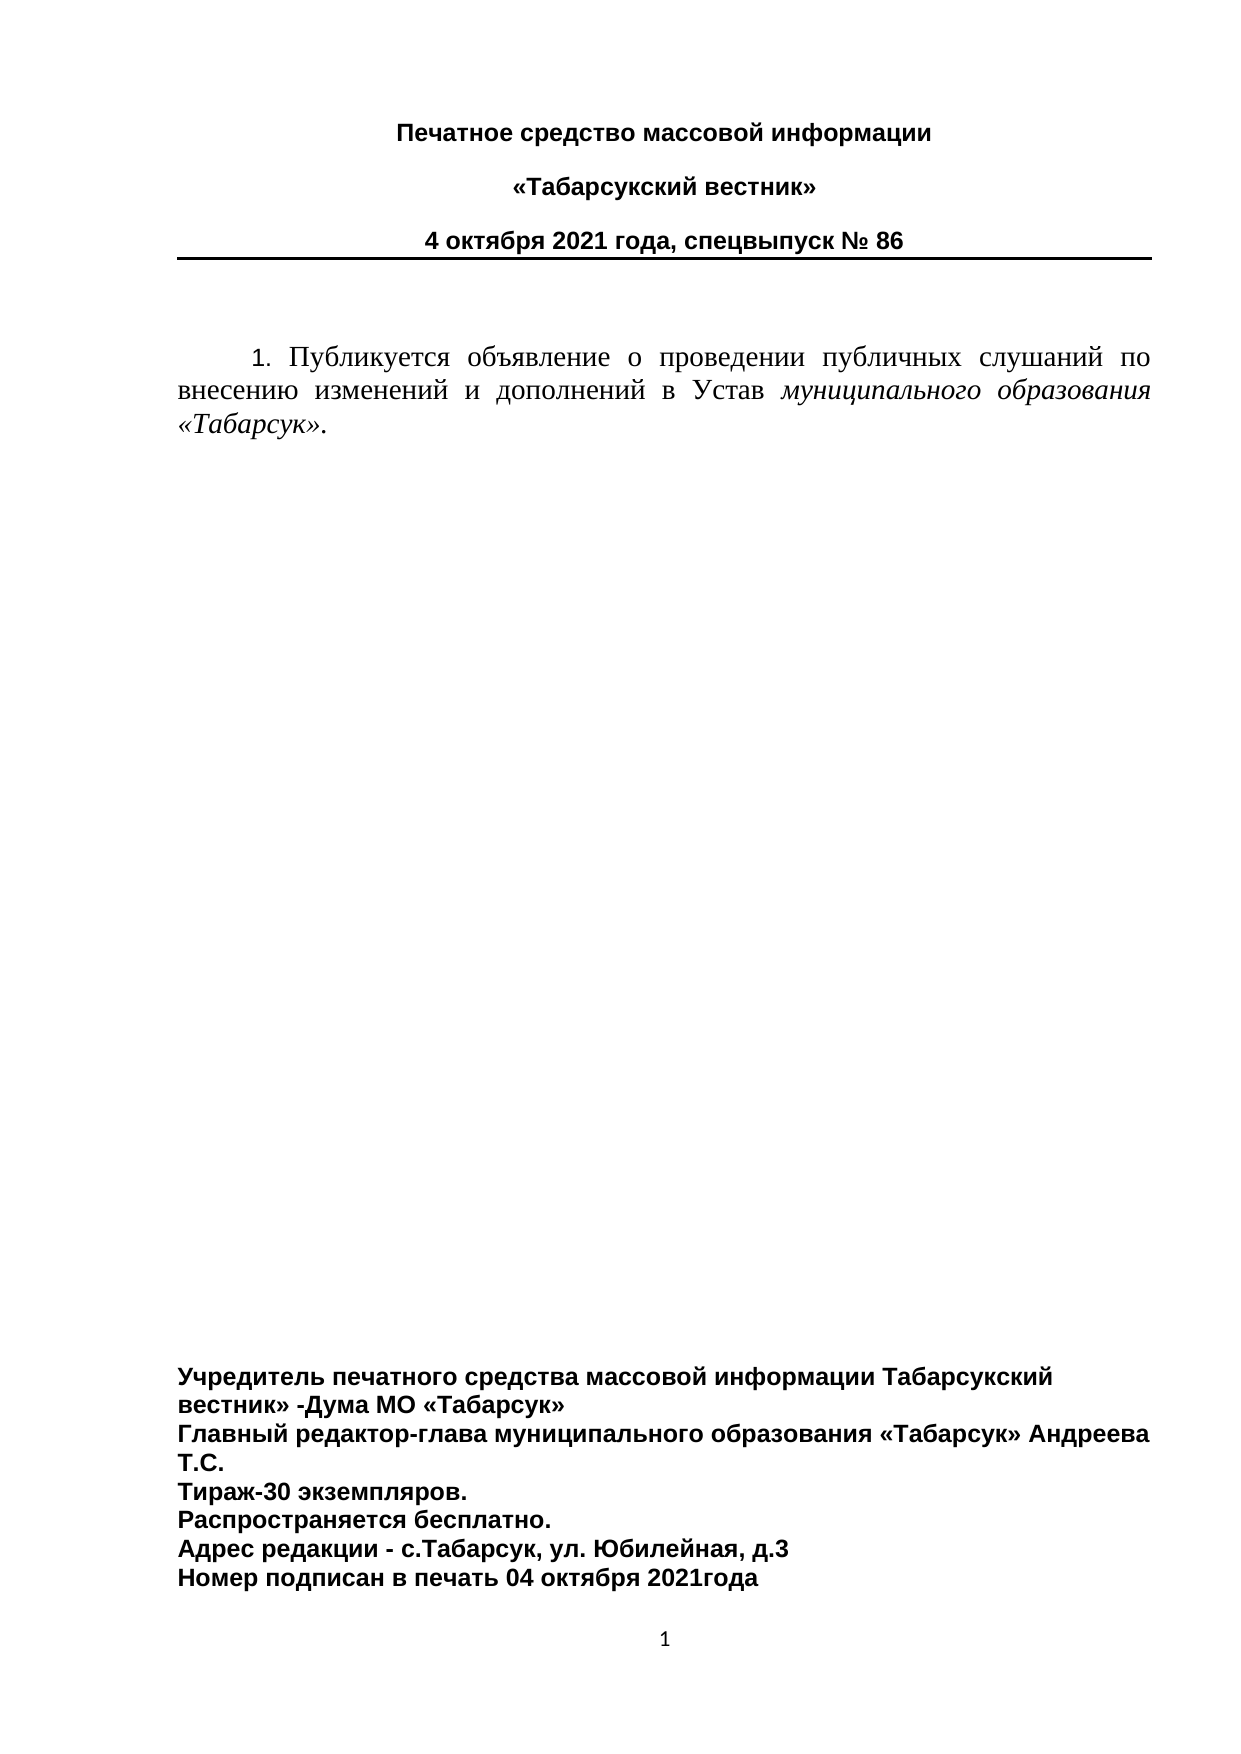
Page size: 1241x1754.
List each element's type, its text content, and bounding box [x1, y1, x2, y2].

text Адрес редакции - с.Табарсук, ул. Юбилейная, д.3 [177, 1534, 1152, 1563]
text Печатное средство массовой информации [177, 118, 1152, 147]
text «Табарсукский вестник» [177, 172, 1152, 201]
text Распространяется бесплатно. [177, 1505, 1152, 1534]
text 4 октября 2021 года, спецвыпуск № 86 [177, 226, 1152, 257]
text 1. Публикуется объявление о проведении публичных слушаний по внесению изменений и дополнений в Устав муниципального образования «Табарсук». [177, 339, 1152, 439]
text Номер подписан в печать 04 октября 2021года [177, 1563, 1152, 1591]
text Главный редактор-глава муниципального образования «Табарсук» Андреева Т.С. [177, 1419, 1152, 1476]
text Тираж-30 экземпляров. [177, 1476, 1152, 1505]
text Учредитель печатного средства массовой информации Табарсукский вестник» -Дума МО «Табарсук» [177, 1361, 1152, 1419]
